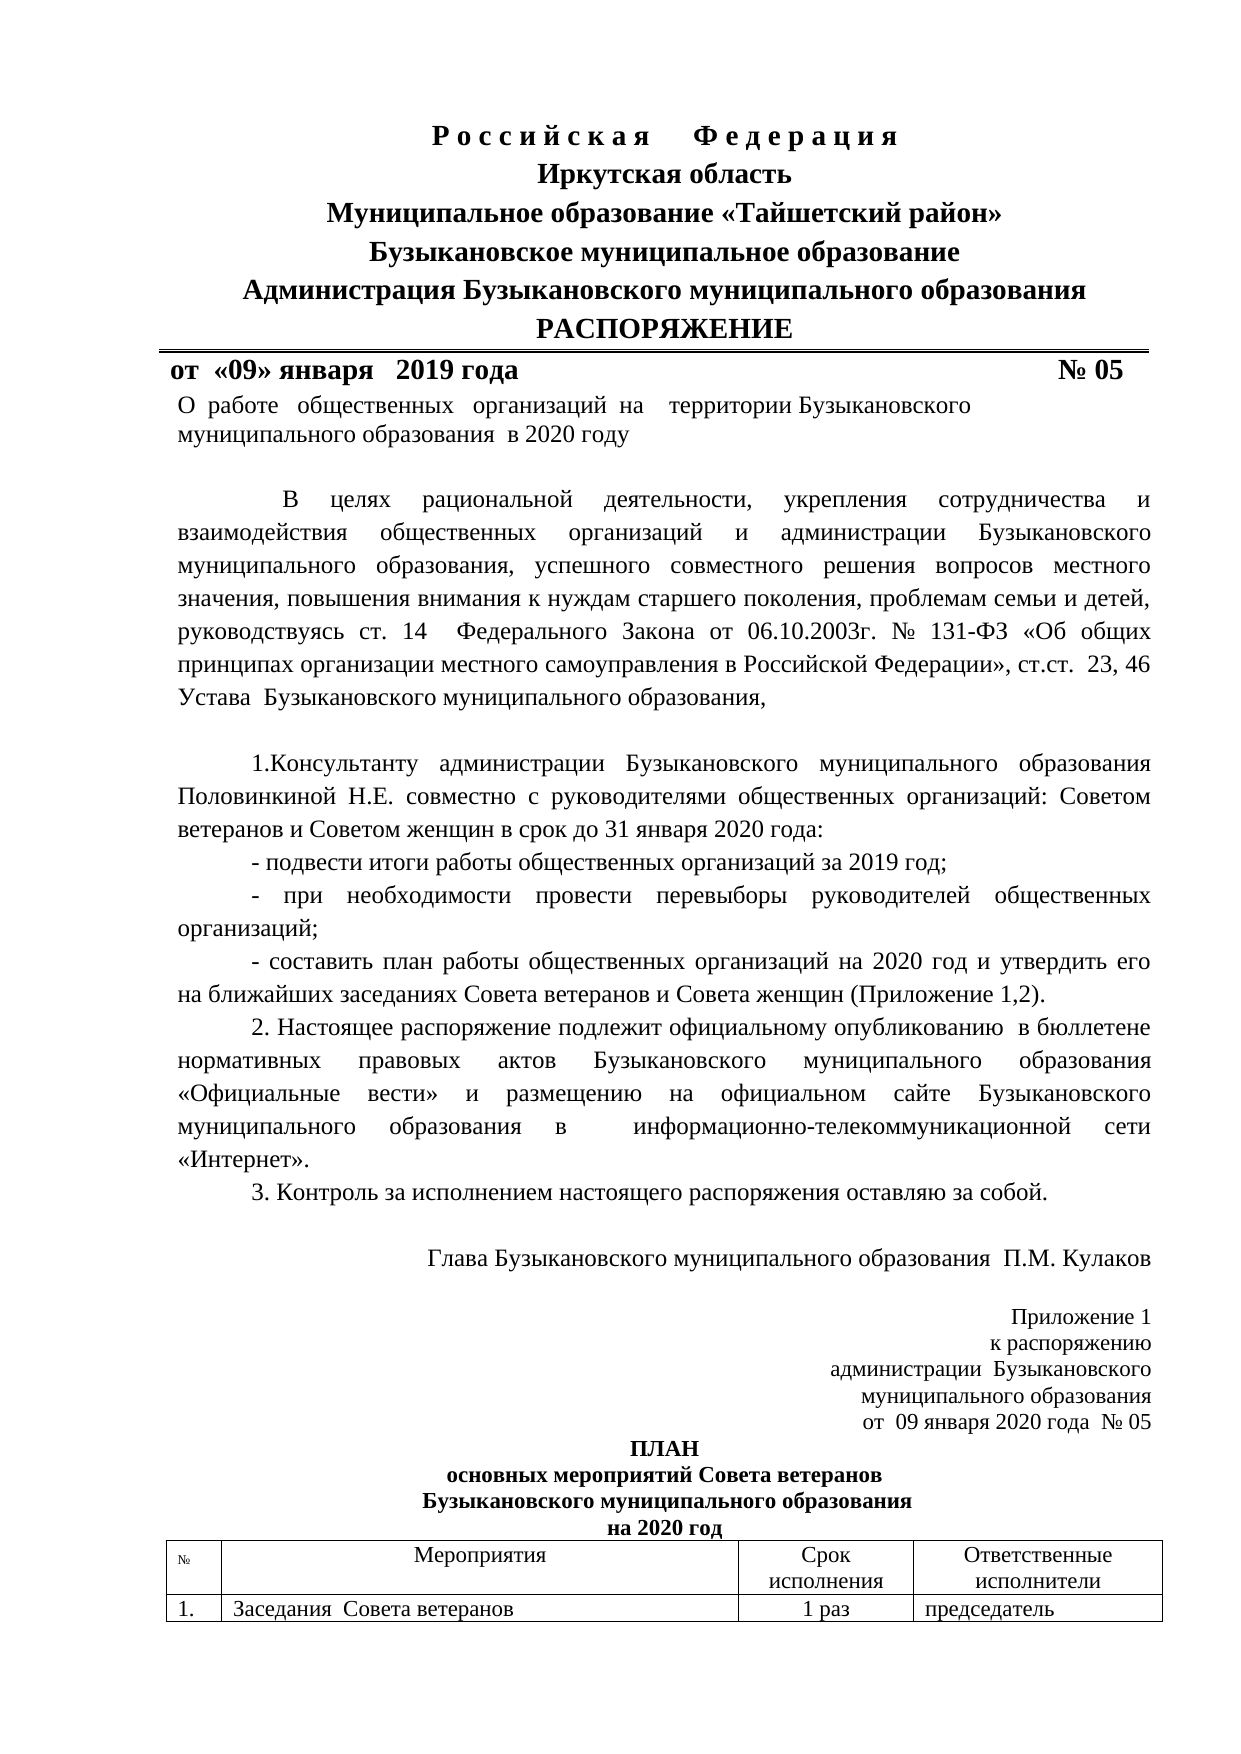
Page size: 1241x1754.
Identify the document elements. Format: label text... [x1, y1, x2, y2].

text от 09 января 2020 года № 05 [177, 1408, 1152, 1434]
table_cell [222, 1595, 738, 1621]
table_header О работе общественных организаций на территории Бузыкановского муниципального образования в 2020 году [166, 390, 1142, 451]
text 3. Контроль за исполнением настоящего распоряжения оставляю за собой. [177, 1177, 1152, 1206]
text на 2020 год [121, 1514, 1152, 1540]
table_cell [914, 1595, 1162, 1621]
table_cell 1. [167, 1595, 221, 1621]
text Приложение 1 [177, 1303, 1152, 1329]
text Глава Бузыкановского муниципального образования П.М. Кулаков [177, 1243, 1152, 1272]
text Бузыкановского муниципального образования [177, 1487, 1152, 1514]
table_header Срок исполнения [739, 1541, 913, 1594]
text основных мероприятий Совета ветеранов [177, 1461, 1152, 1487]
text - подвести итоги работы общественных организаций за 2019 год; [177, 847, 1152, 876]
text к распоряжению [177, 1329, 1152, 1356]
table_header Мероприятия [222, 1541, 738, 1594]
table_header № [167, 1541, 221, 1594]
text Бузыкановское муниципальное образование [177, 234, 1152, 267]
text РАСПОРЯЖЕНИЕ [177, 311, 1152, 344]
text Администрация Бузыкановского муниципального образования [177, 272, 1152, 306]
text администрации Бузыкановского [177, 1356, 1152, 1382]
text В целях рациональной деятельности, укрепления сотрудничества и взаимодействия общественных организаций и администрации Бузыкановского муниципального образования, успешного совместного решения вопросов местного значения, повышения внимания к нуждам старшего поколения, проблемам семьи и детей, руководствуясь ст. 14 Федерального Закона от 06.10.2003г. № 131-ФЗ «Об общих принципах организации местного самоуправления в Российской Федерации», ст.ст. 23, 46 Устава Бузыкановского муниципального образования, [177, 484, 1152, 711]
list 2. Настоящее распоряжение подлежит официальному опубликованию в бюллетене нормативных правовых актов Бузыкановского муниципального образования «Официальные вести» и размещению на официальном сайте Бузыкановского муниципального образования в информационно-телекоммуникационной сети «Интернет». [177, 1012, 1152, 1173]
text Муниципальное образование «Тайшетский район» [177, 195, 1152, 229]
text Иркутская область [177, 157, 1152, 190]
text 1.Консультанту администрации Бузыкановского муниципального образования Половинкиной Н.Е. совместно с руководителями общественных организаций: Советом ветеранов и Советом женщин в срок до 31 января 2020 года: [177, 748, 1152, 843]
text муниципального образования [177, 1382, 1152, 1408]
table_cell 1 раз в квартал [739, 1595, 913, 1621]
text Р о с с и й с к а я Ф е д е р а ц и я [177, 118, 1152, 152]
text ПЛАН [177, 1434, 1152, 1461]
table_header Ответственные исполнители [914, 1541, 1162, 1594]
text - составить план работы общественных организаций на 2020 год и утвердить его на ближайших заседаниях Совета ветеранов и Совета женщин (Приложение 1,2). [177, 946, 1152, 1008]
table_header от «09» января 2019 года № 05 [159, 353, 1149, 390]
text - при необходимости провести перевыборы руководителей общественных организаций; [177, 880, 1152, 942]
